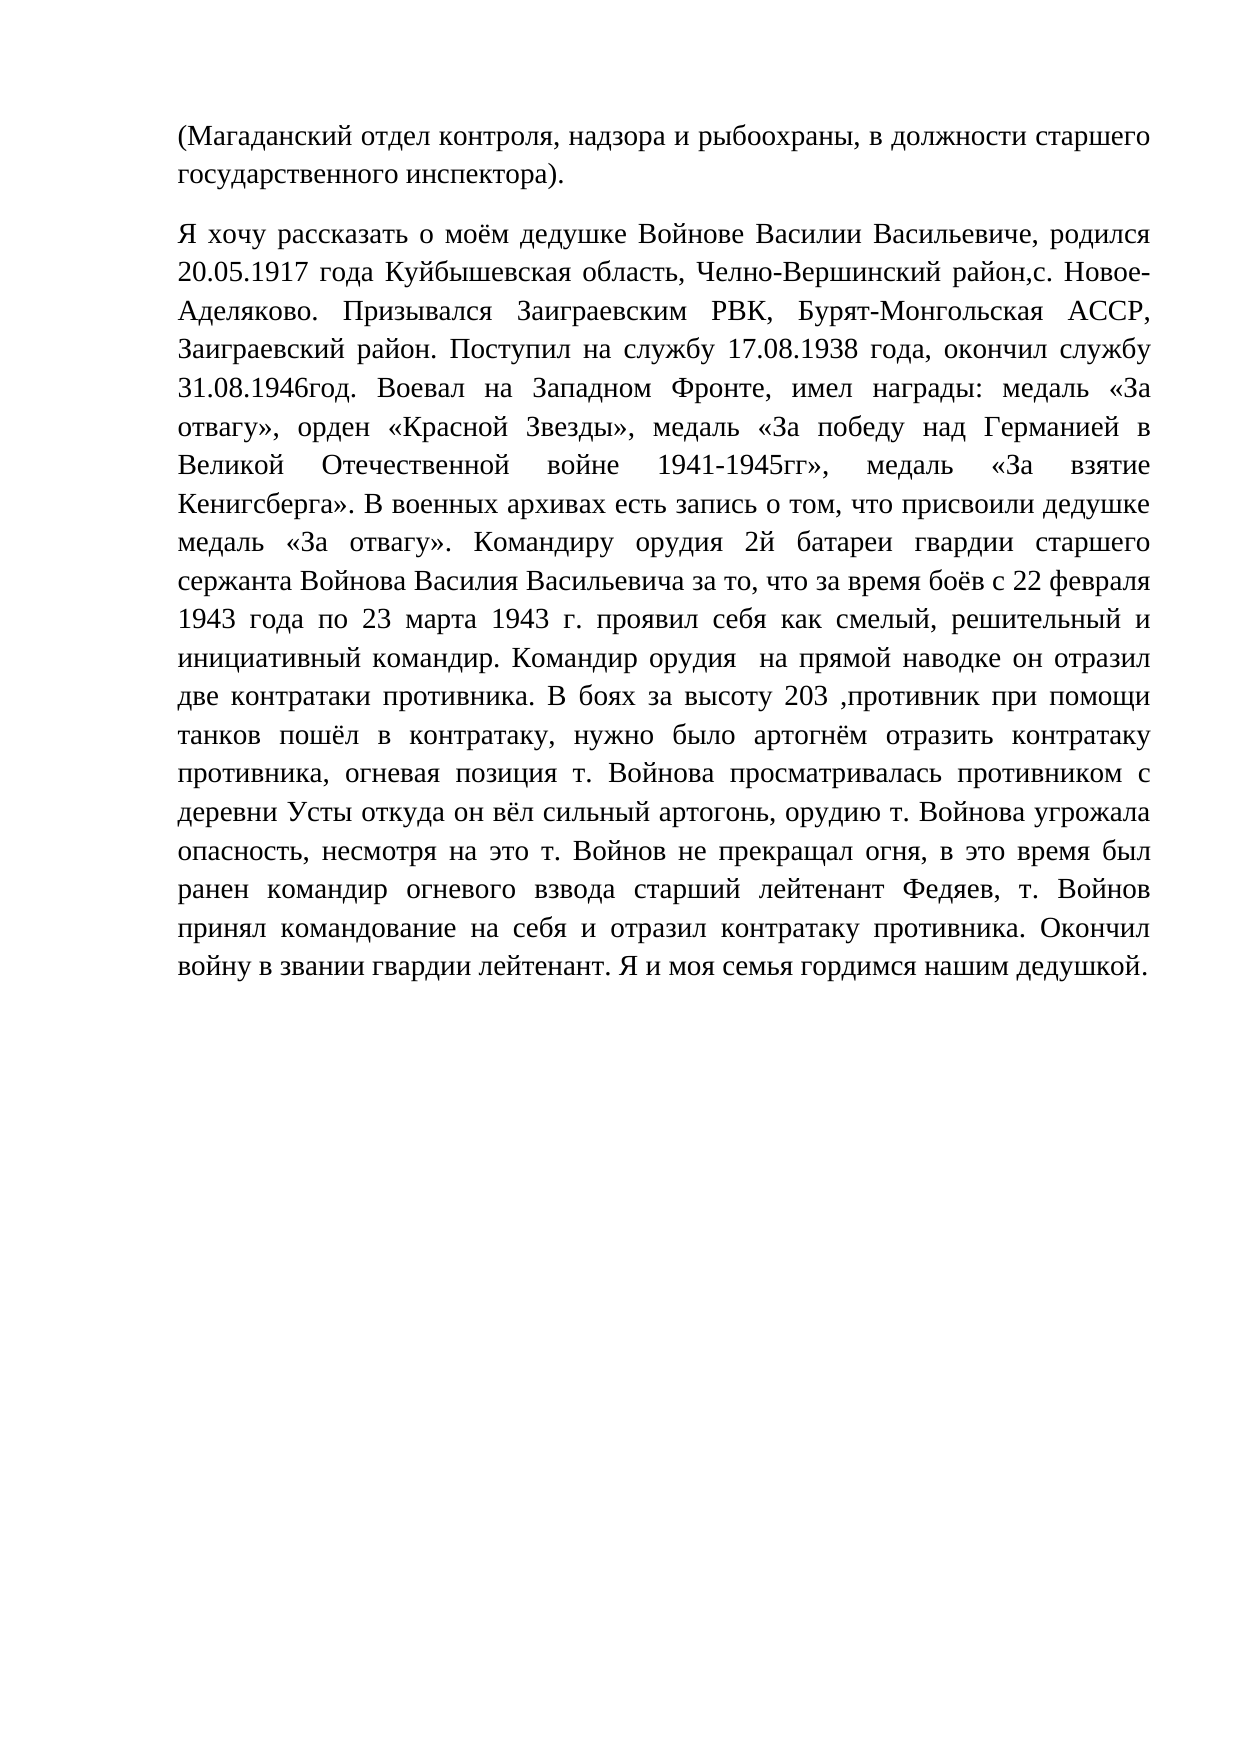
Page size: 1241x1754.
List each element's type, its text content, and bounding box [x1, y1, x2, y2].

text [177, 118, 1152, 190]
text Я хочу рассказать о моём дедушке Войнове Василии Васильевиче, родился 20.05.1917 года Куйбышевская область, Челно-Вершинский район,с. Новое-Аделяково. Призывался Заиграевским РВК, Бурят-Монгольская АССР, Заиграевский район. Поступил на службу 17.08.1938 года, окончил службу 31.08.1946год. Воевал на Западном Фронте, имел награды: медаль «За отвагу», орден «Красной Звезды», медаль «За победу над Германией в Великой Отечественной войне 1941-1945гг», медаль «За взятие Кенигсберга». В военных архивах есть запись о том, что присвоили дедушке медаль «За отвагу». Командиру орудия 2й батареи гвардии старшего сержанта Войнова Василия Васильевича за то, что за время боёв с 22 февраля 1943 года по 23 марта 1943 г. проявил себя как смелый, решительный и инициативный командир. Командир орудия на прямой наводке он отразил две контратаки противника. В боях за высоту 203 ,противник при помощи танков пошёл в контратаку, нужно было артогнём отразить контратаку противника, огневая позиция т. Войнова просматривалась противником с деревни Усты откуда он вёл сильный артогонь, орудию т. Войнова угрожала опасность, несмотря на это т. Войнов не прекращал огня, в это время был ранен командир огневого взвода старший лейтенант Федяев, т. Войнов принял командование на себя и отразил контратаку противника. Окончил войну в звании гвардии лейтенант. Я и моя семья гордимся нашим дедушкой. [177, 216, 1152, 982]
